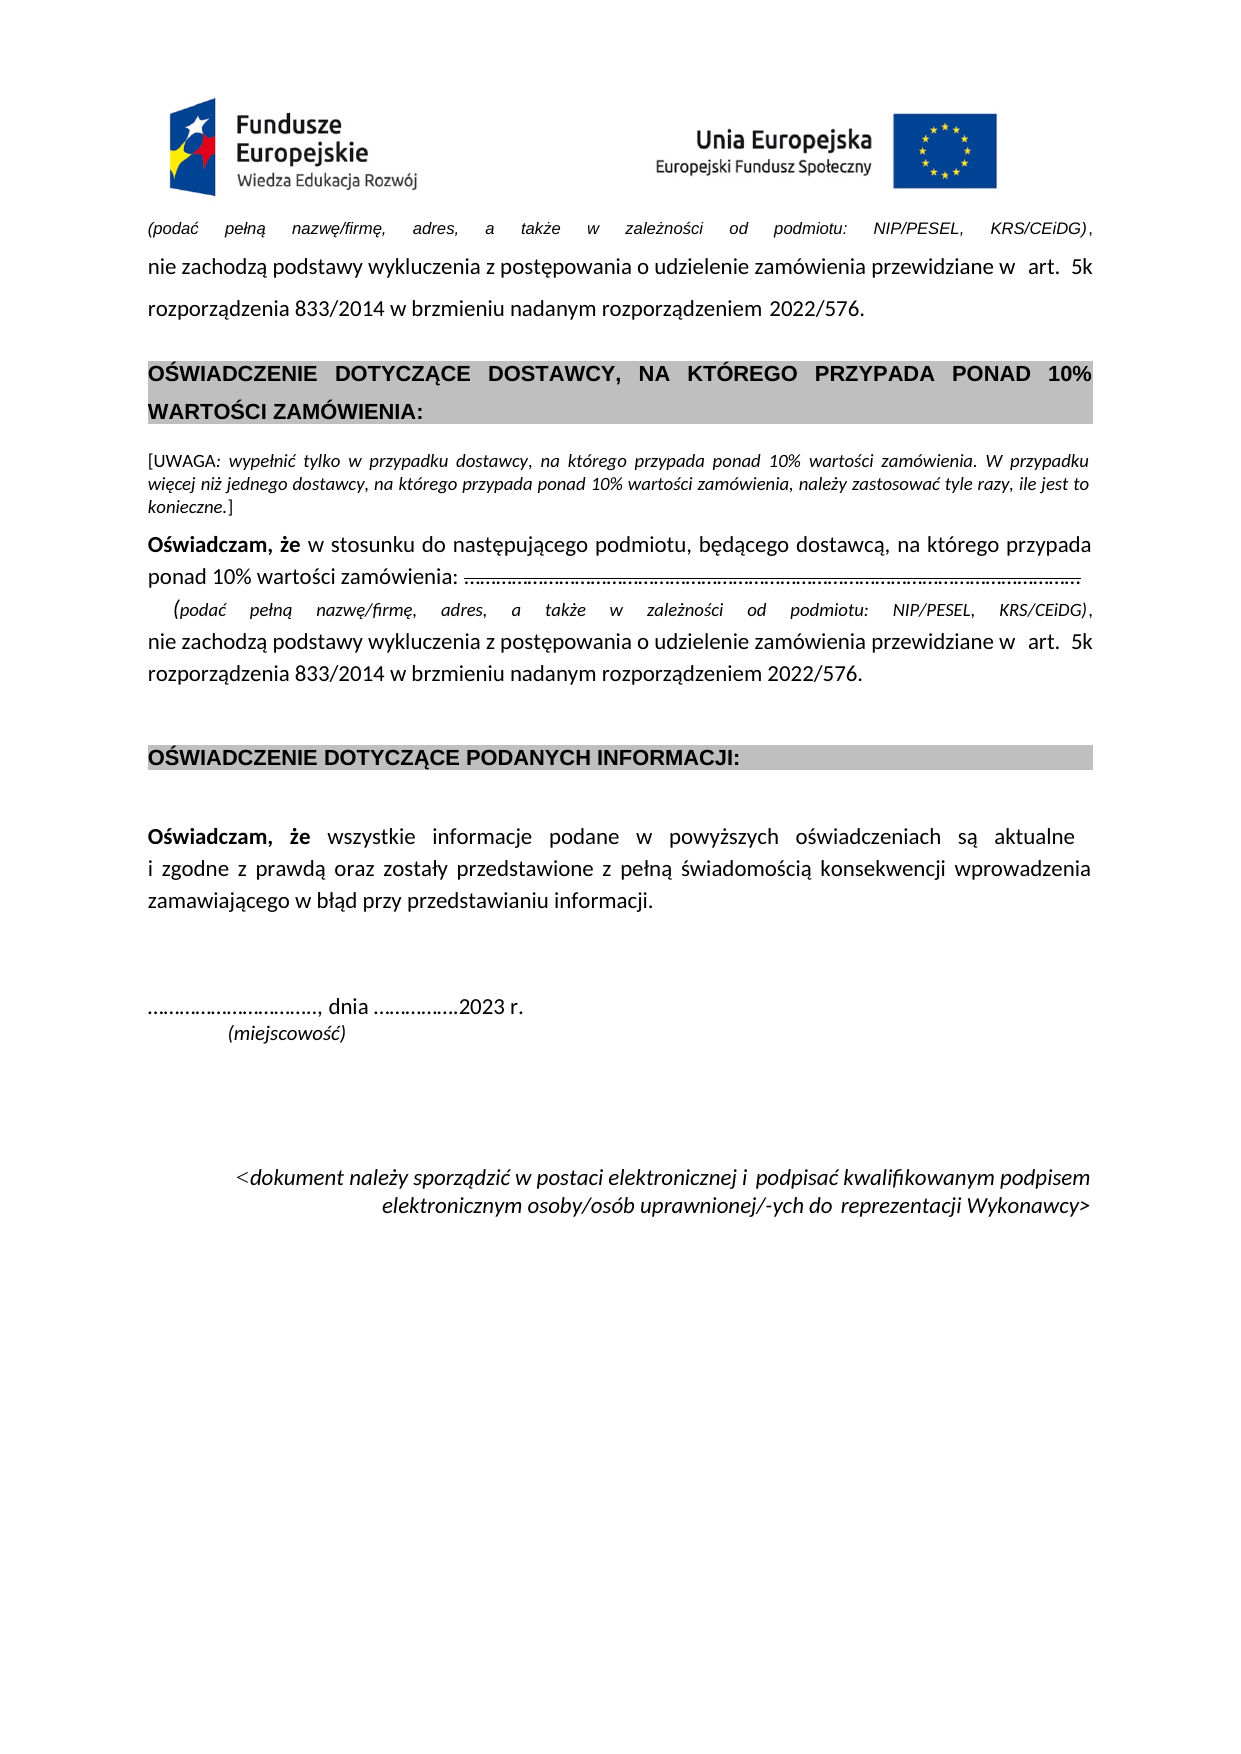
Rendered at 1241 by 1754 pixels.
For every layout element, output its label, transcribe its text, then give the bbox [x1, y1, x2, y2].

text OŚWIADCZENIE DOTYCZĄCE DOSTAWCY, NA KTÓREGO PRZYPADA PONAD 10% WARTOŚCI ZAMÓWIENIA: [148, 361, 1093, 424]
text ………………………….., dnia …………….2023 r. [148, 992, 1093, 1021]
text [UWAGA: wypełnić tylko w przypadku dostawcy, na którego przypada ponad 10% wartości zamówienia. W przypadku więcej niż jednego dostawcy, na którego przypada ponad 10% wartości zamówienia, należy zastosować tyle razy, ile jest to konieczne.] [148, 449, 1093, 518]
picture [147, 73, 1024, 219]
text (podać pełną nazwę/firmę, adres, a także w zależności od podmiotu: NIP/PESEL, KRS/CEiDG), nie zachodzą podstawy wykluczenia z postępowania o udzielenie zamówienia przewidziane w art. 5k rozporządzenia 833/2014 w brzmieniu nadanym rozporządzeniem 2022/576. [148, 594, 1093, 687]
text (podać pełną nazwę/firmę, adres, a także w zależności od podmiotu: NIP/PESEL, KRS/CEiDG), nie zachodzą podstawy wykluczenia z postępowania o udzielenie zamówienia przewidziane w art. 5k rozporządzenia 833/2014 w brzmieniu nadanym rozporządzeniem 2022/576. [148, 219, 1093, 322]
text <dokument należy sporządzić w postaci elektronicznej i podpisać kwalifikowanym podpisem elektronicznym osoby/osób uprawnionej/-ych do reprezentacji Wykonawcy> [148, 1163, 1093, 1219]
text Oświadczam, że wszystkie informacje podane w powyższych oświadczeniach są aktualne i zgodne z prawdą oraz zostały przedstawione z pełną świadomością konsekwencji wprowadzenia zamawiającego w błąd przy przedstawianiu informacji. [148, 822, 1093, 914]
text OŚWIADCZENIE DOTYCZĄCE PODANYCH INFORMACJI: [148, 745, 1093, 770]
text Oświadczam, że w stosunku do następującego podmiotu, będącego dostawcą, na którego przypada ponad 10% wartości zamówienia: ……………………………………………………………………………………………………… [148, 530, 1093, 590]
text (miejscowość) [148, 1021, 1093, 1046]
